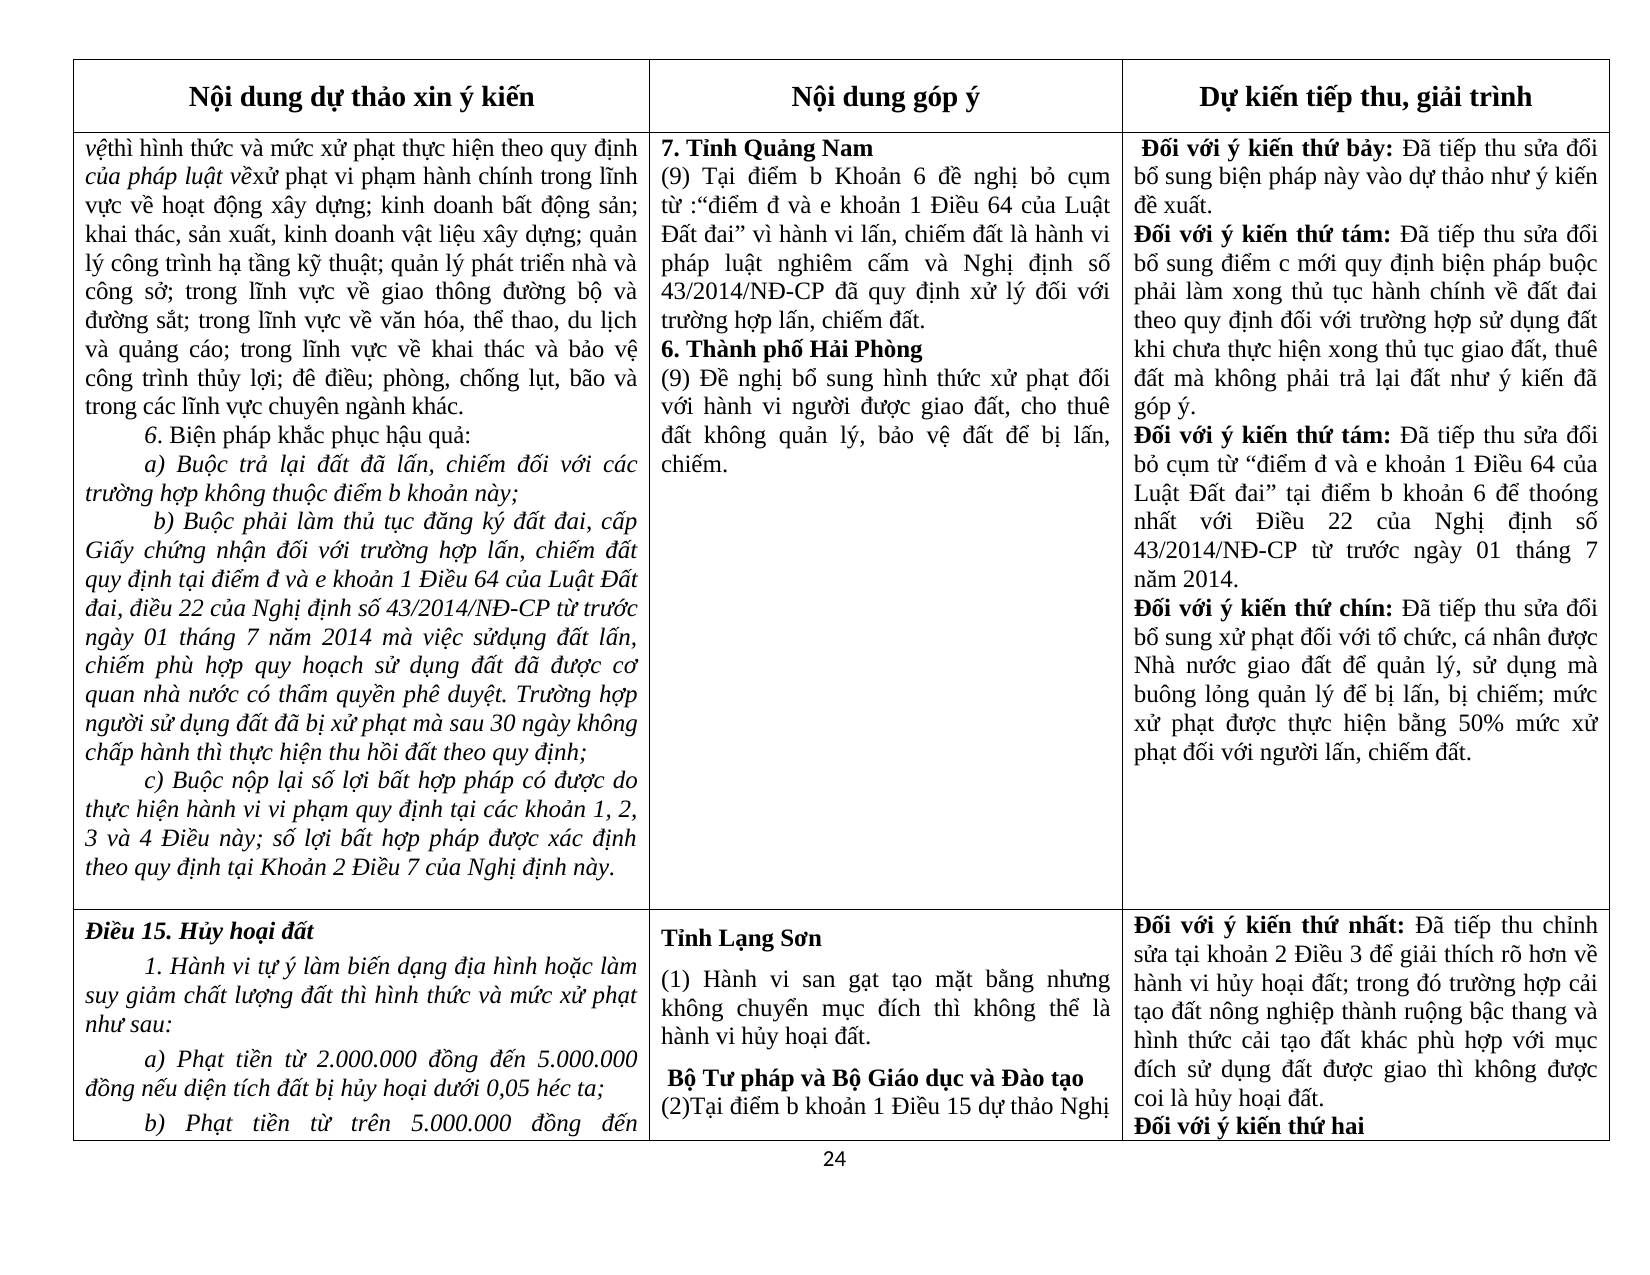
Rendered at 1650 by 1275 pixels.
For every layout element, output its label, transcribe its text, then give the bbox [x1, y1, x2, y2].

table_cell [1123, 133, 1609, 909]
table_header Nội dung góp ý [650, 60, 1122, 132]
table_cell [74, 910, 649, 1140]
table_header Dự kiến tiếp thu, giải trình [1123, 60, 1609, 132]
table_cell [1123, 910, 1609, 1140]
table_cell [650, 133, 1122, 909]
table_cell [650, 910, 1122, 1140]
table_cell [74, 133, 649, 909]
table_header Nội dung dự thảo xin ý kiến [74, 60, 649, 132]
